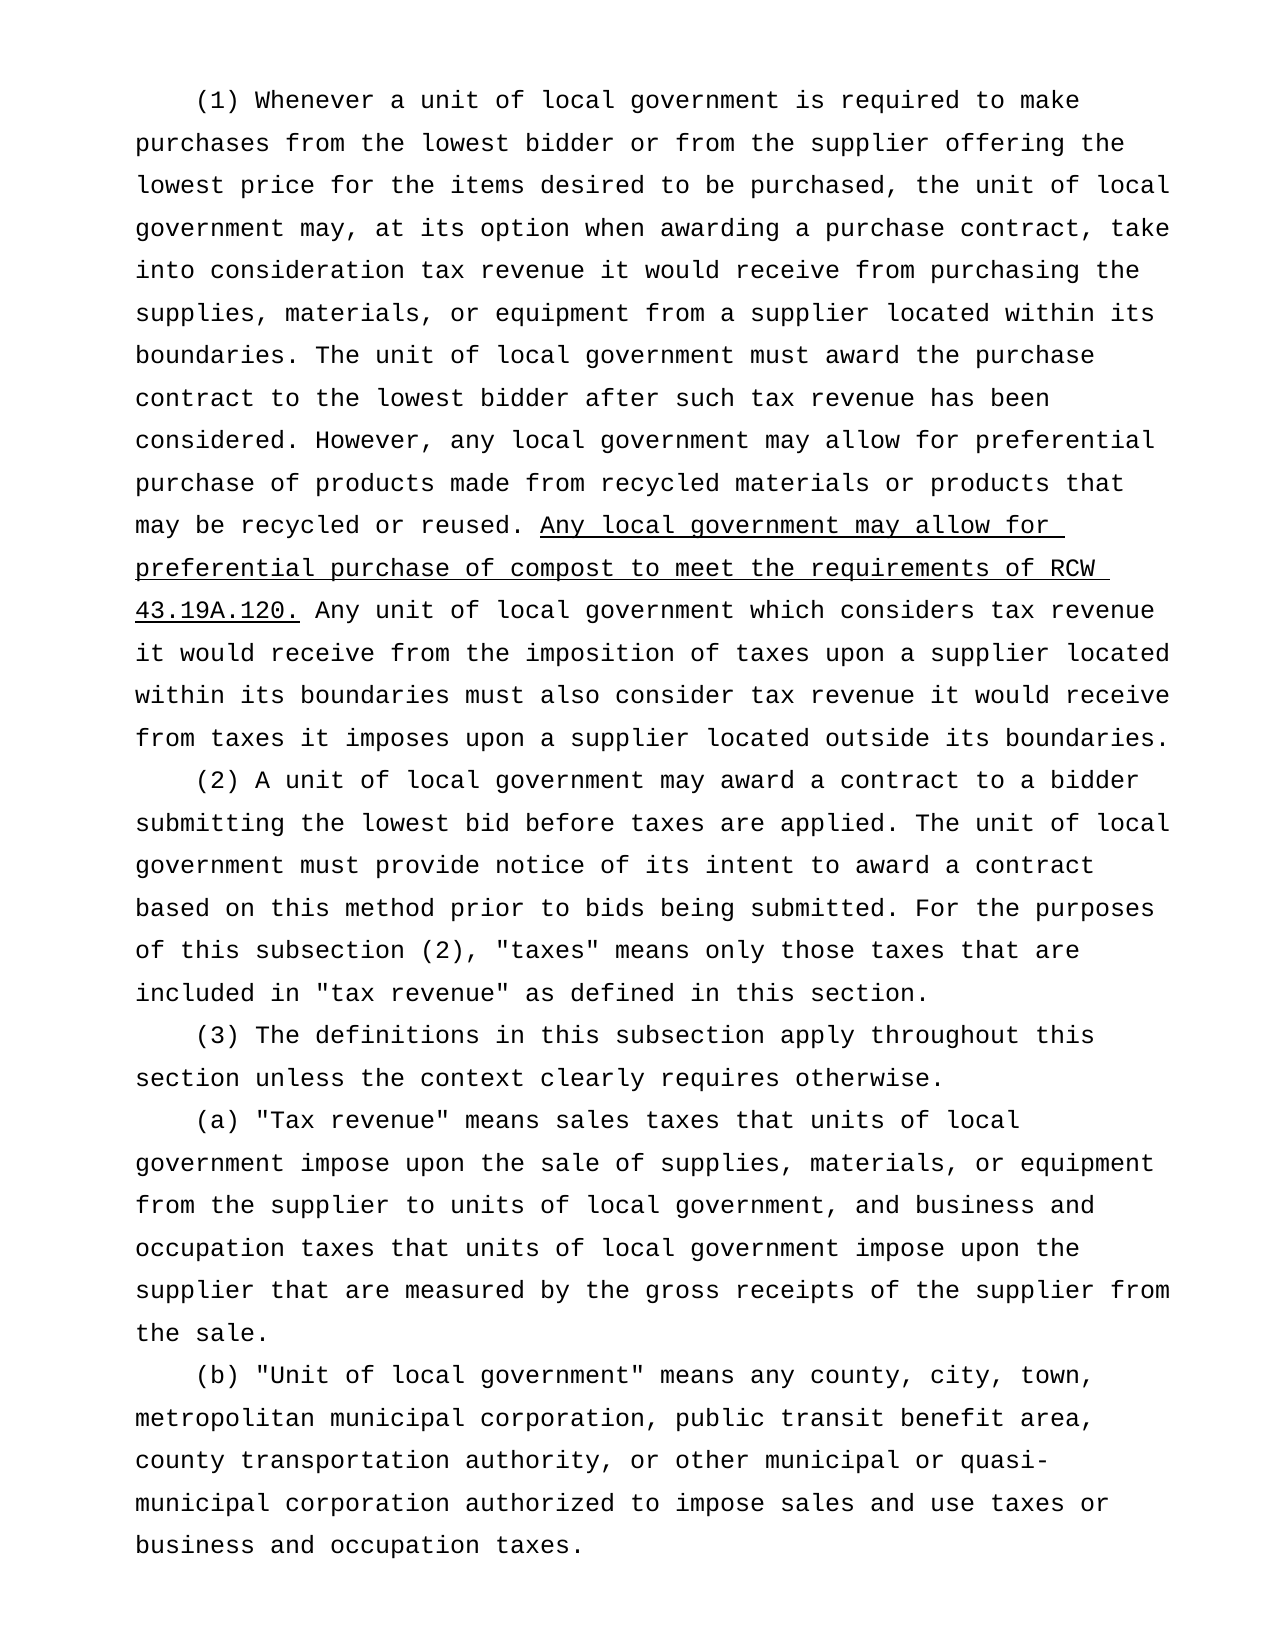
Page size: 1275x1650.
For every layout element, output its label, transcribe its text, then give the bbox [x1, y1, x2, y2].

text (b) "Unit of local government" means any county, city, town, metropolitan municipal corporation, public transit benefit area, county transportation authority, or other municipal or quasi-municipal corporation authorized to impose sales and use taxes or business and occupation taxes. [135, 1350, 1170, 1562]
text (a) "Tax revenue" means sales taxes that units of local government impose upon the sale of supplies, materials, or equipment from the supplier to units of local government, and business and occupation taxes that units of local government impose upon the supplier that are measured by the gross receipts of the supplier from the sale. [135, 1095, 1170, 1350]
text (1) Whenever a unit of local government is required to make purchases from the lowest bidder or from the supplier offering the lowest price for the items desired to be purchased, the unit of local government may, at its option when awarding a purchase contract, take into consideration tax revenue it would receive from purchasing the supplies, materials, or equipment from a supplier located within its boundaries. The unit of local government must award the purchase contract to the lowest bidder after such tax revenue has been considered. However, any local government may allow for preferential purchase of products made from recycled materials or products that may be recycled or reused. Any local government may allow for preferential purchase of compost to meet the requirements of RCW 43.19A.120. Any unit of local government which considers tax revenue it would receive from the imposition of taxes upon a supplier located within its boundaries must also consider tax revenue it would receive from taxes it imposes upon a supplier located outside its boundaries. [135, 75, 1170, 755]
text (3) The definitions in this subsection apply throughout this section unless the context clearly requires otherwise. [135, 1010, 1170, 1095]
text (2) A unit of local government may award a contract to a bidder submitting the lowest bid before taxes are applied. The unit of local government must provide notice of its intent to award a contract based on this method prior to bids being submitted. For the purposes of this subsection (2), "taxes" means only those taxes that are included in "tax revenue" as defined in this section. [135, 755, 1170, 1010]
